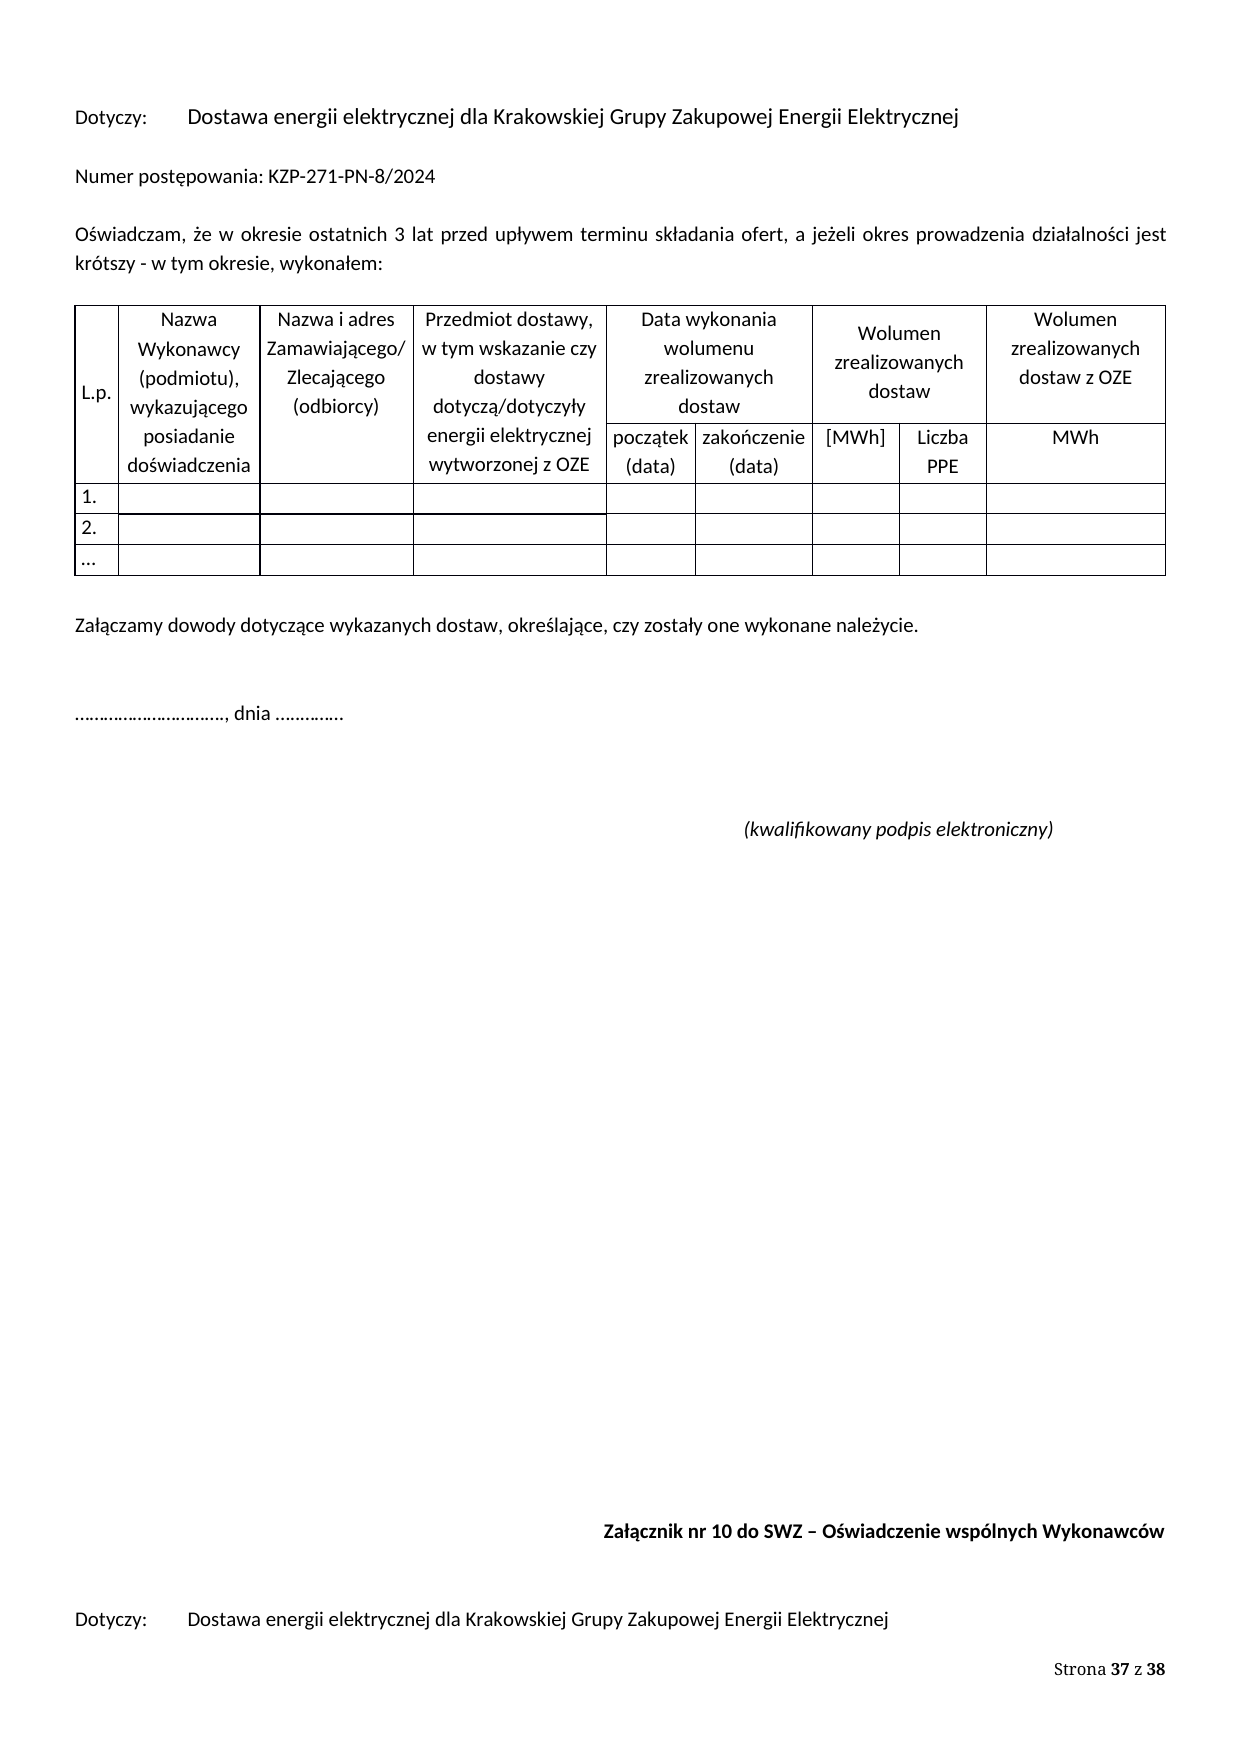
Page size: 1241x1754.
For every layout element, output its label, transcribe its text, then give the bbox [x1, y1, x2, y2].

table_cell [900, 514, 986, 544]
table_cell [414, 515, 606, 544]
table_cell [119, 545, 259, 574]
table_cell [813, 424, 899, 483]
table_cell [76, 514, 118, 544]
text Załączamy dowody dotyczące wykazanych dostaw, określające, czy zostały one wykonane należycie. [75, 612, 1165, 638]
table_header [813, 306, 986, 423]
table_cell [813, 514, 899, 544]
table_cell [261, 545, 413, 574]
text Dotyczy: Dostawa energii elektrycznej dla Krakowskiej Grupy Zakupowej Energii Elektrycznej [75, 1606, 1165, 1631]
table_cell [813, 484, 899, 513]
text …………………………., dnia …..……… [75, 700, 1165, 725]
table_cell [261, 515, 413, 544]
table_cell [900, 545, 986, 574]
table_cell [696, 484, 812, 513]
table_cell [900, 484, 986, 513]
text (kwalifikowany podpis elektroniczny) [634, 816, 1165, 842]
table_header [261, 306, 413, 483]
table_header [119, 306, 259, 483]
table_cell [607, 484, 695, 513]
text Numer postępowania: KZP-271-PN-8/2024 [75, 163, 1165, 188]
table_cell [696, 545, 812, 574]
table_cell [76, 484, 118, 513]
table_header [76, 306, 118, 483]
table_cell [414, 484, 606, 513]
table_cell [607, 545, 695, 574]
text Dotyczy: Dostawa energii elektrycznej dla Krakowskiej Grupy Zakupowej Energii Elektrycznej [75, 102, 1165, 130]
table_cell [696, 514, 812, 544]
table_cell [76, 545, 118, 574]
text Oświadczam, że w okresie ostatnich 3 lat przed upływem terminu składania ofert, a jeżeli okres prowadzenia działalności jest krótszy - w tym okresie, wykonałem: [75, 221, 1168, 276]
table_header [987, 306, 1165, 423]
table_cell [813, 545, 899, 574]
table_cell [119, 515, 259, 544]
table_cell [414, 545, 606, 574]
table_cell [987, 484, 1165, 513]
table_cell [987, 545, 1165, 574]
text Załącznik nr 10 do SWZ – Oświadczenie wspólnych Wykonawców [75, 1518, 1165, 1544]
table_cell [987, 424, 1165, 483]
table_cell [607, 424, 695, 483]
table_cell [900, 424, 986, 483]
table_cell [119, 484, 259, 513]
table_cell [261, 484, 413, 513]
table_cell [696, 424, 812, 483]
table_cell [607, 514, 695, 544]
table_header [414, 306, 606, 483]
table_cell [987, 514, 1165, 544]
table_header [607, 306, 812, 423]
